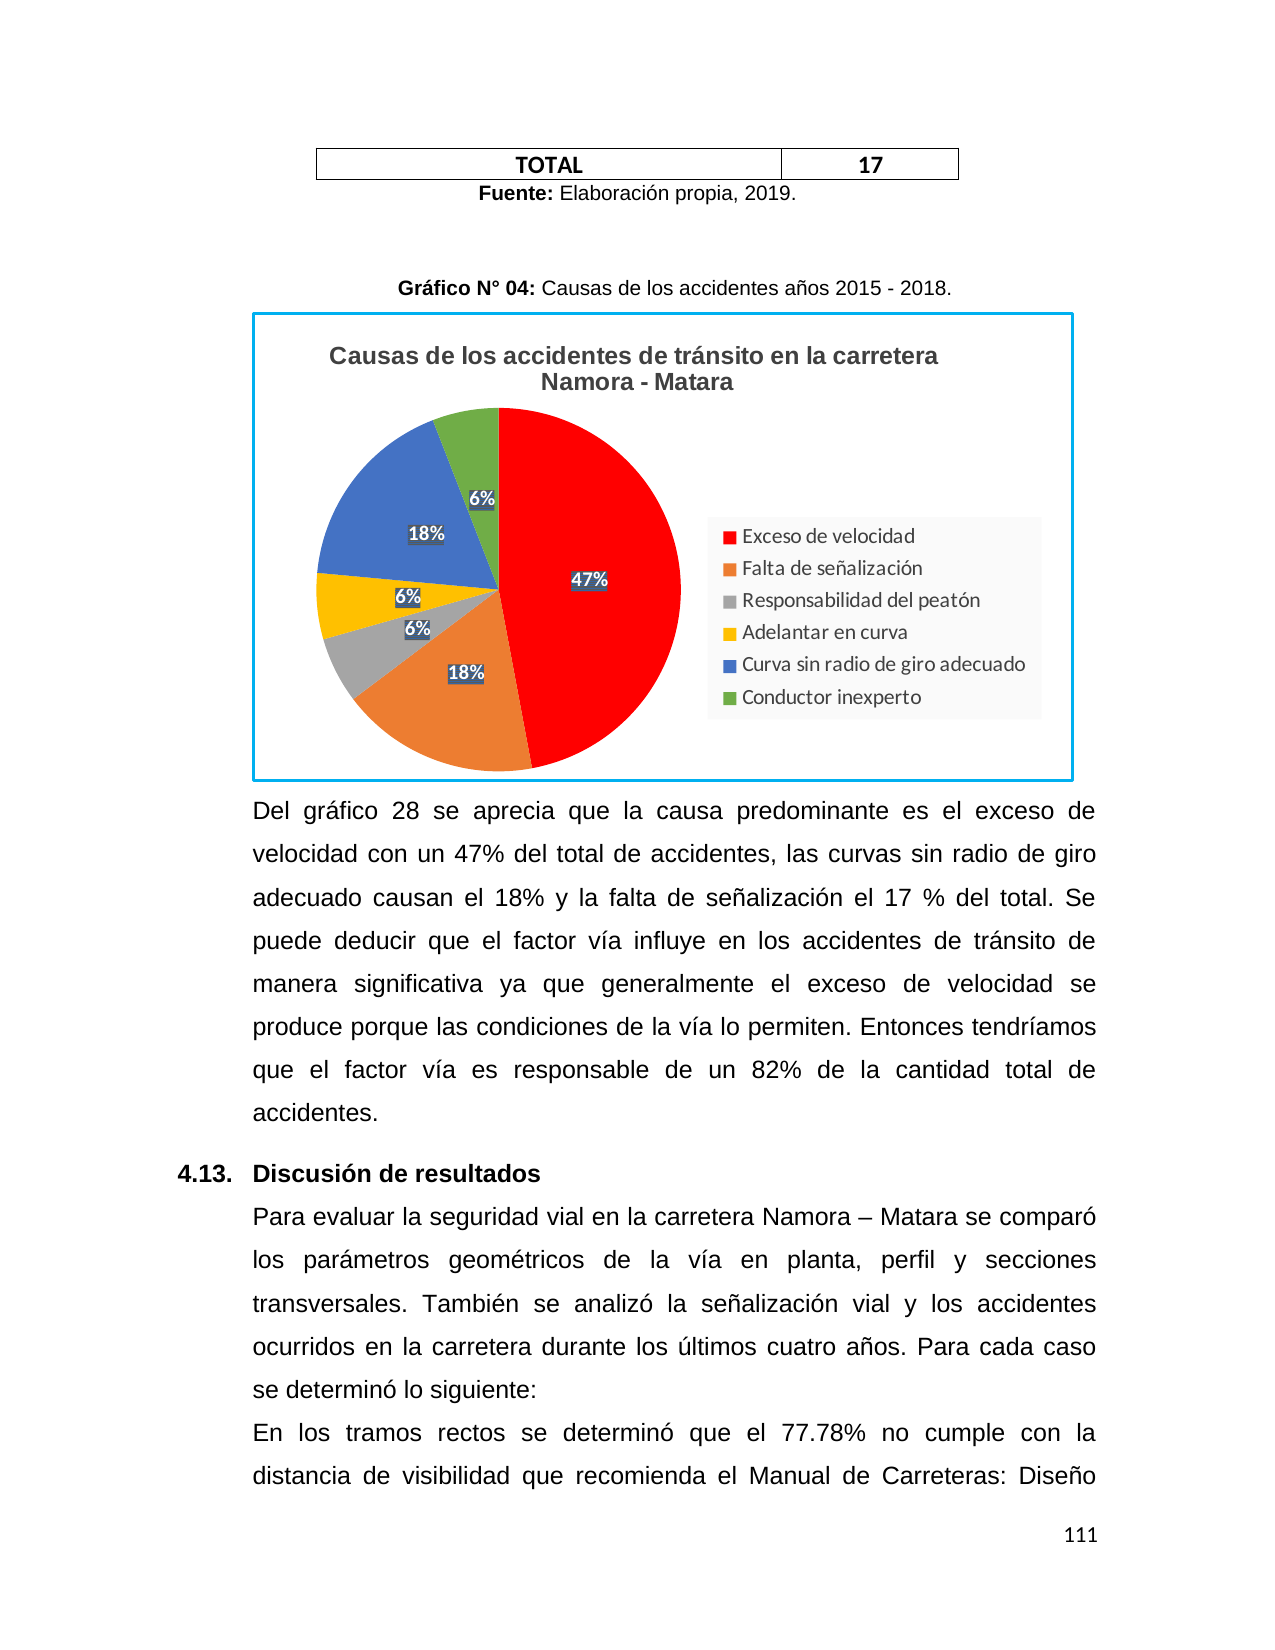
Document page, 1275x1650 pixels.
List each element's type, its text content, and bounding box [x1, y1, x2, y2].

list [252, 1418, 1098, 1490]
list Del gráfico 28 se aprecia que la causa predominante es el exceso de velocidad con un 47% del total de accidentes, las curvas sin radio de giro adecuado causan el 18% y la falta de señalización el 17 % del total. Se puede deducir que el factor vía influye en los accidentes de tránsito de manera significativa ya que generalmente el exceso de velocidad se produce porque las condiciones de la vía lo permiten. Entonces tendríamos que el factor vía es responsable de un 82% de la cantidad total de accidentes. [252, 796, 1098, 1127]
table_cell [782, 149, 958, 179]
text Fuente: Elaboración propia, 2019. [177, 180, 1098, 204]
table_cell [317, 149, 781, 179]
list Para evaluar la seguridad vial en la carretera Namora – Matara se comparó los parámetros geométricos de la vía en planta, perfil y secciones transversales. También se analizó la señalización vial y los accidentes ocurridos en la carretera durante los últimos cuatro años. Para cada caso se determinó lo siguiente: [252, 1202, 1098, 1404]
list Discusión de resultados [177, 1159, 1098, 1188]
list Gráfico N° 04: Causas de los accidentes años 2015 - 2018. [252, 276, 1098, 300]
